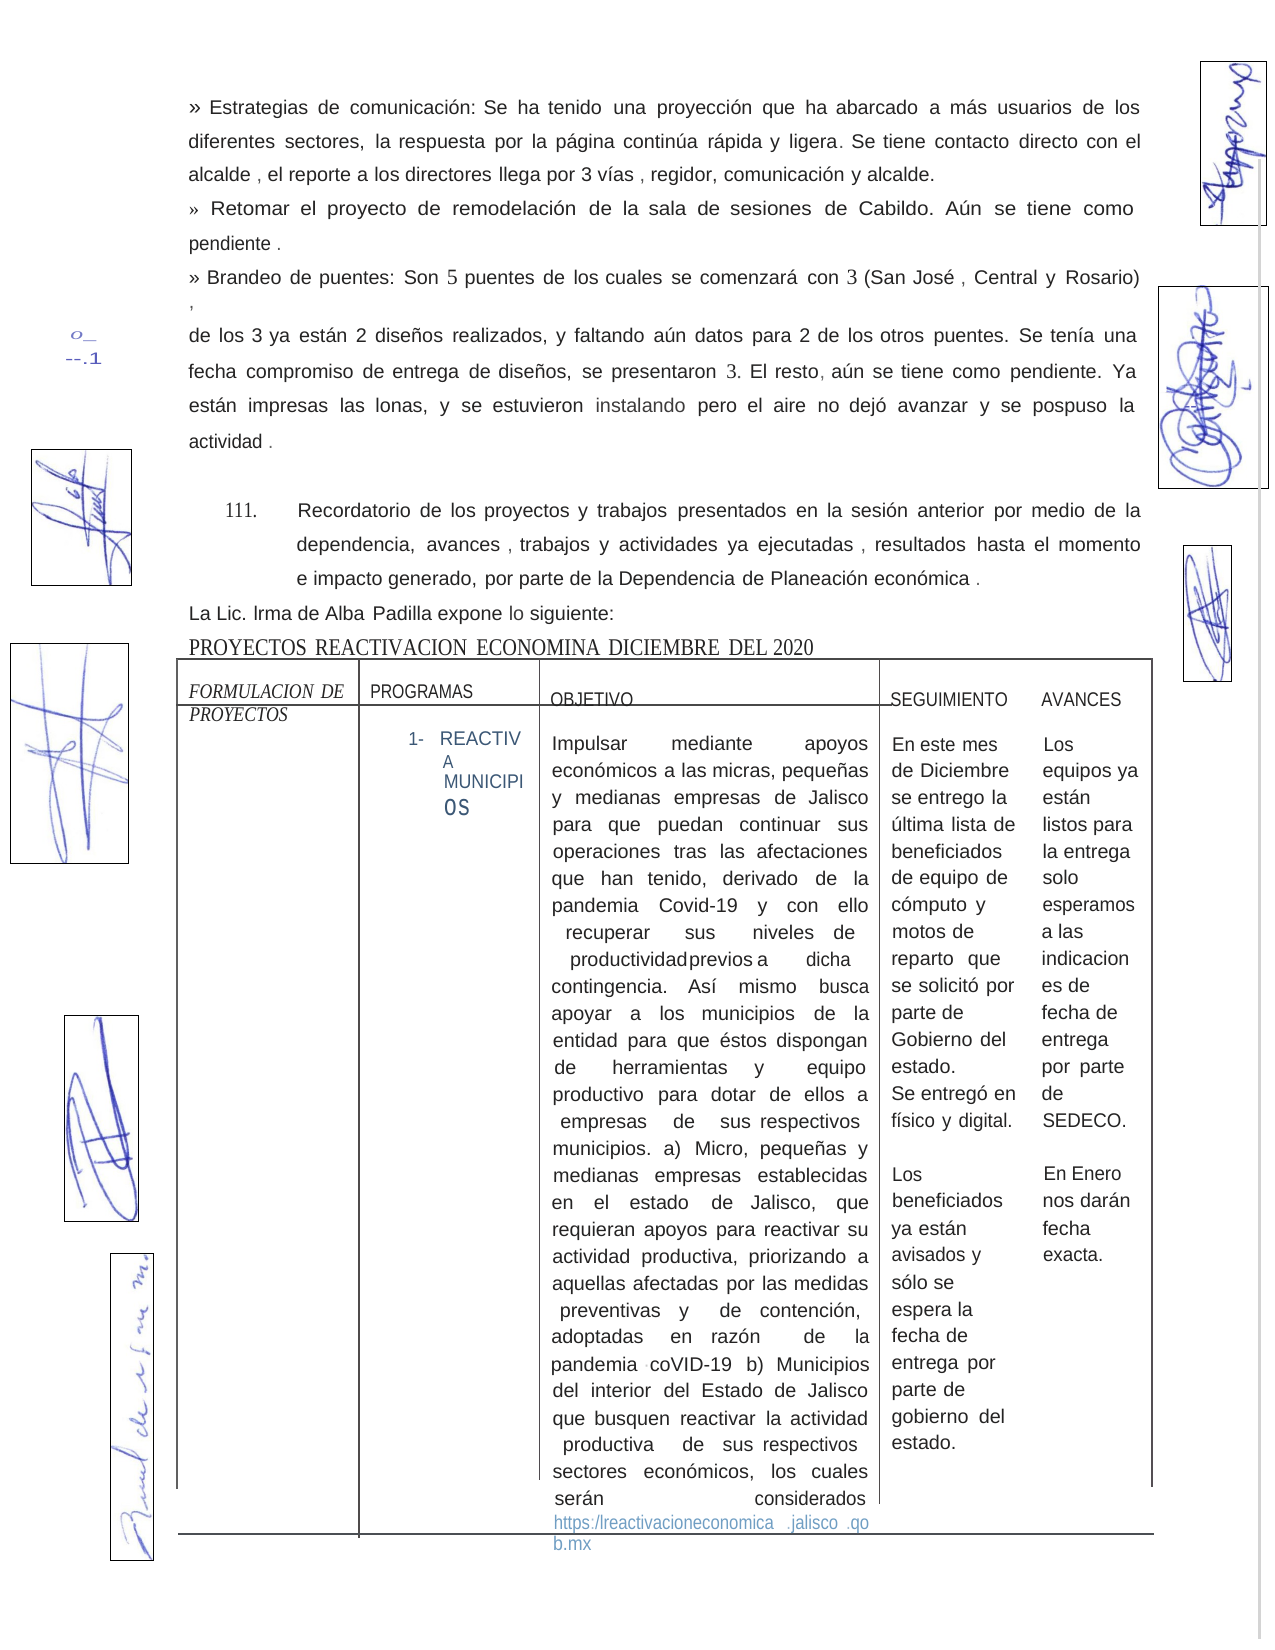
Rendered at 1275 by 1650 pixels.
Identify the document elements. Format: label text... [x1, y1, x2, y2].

text FORMULACION DE PROGRAMAS [188, 679, 478, 703]
text Los En Enero [892, 1161, 1244, 1185]
text avisados y exacta. [891, 1244, 1244, 1266]
text OBJETIVO SEGUIMIENTO AVANCES [550, 687, 1244, 710]
text motos de a las reparto que indicacion se solicitó por es de parte de fecha de Gobierno del entrega estado. por parte Se entregó en de [891, 920, 1132, 1105]
text A [0, 750, 453, 772]
picture [1261, 287, 1268, 488]
text 111. Recordatorio de los proyectos y trabajos presentados en la sesión anterior por medio de la dependencia, avances , trabajos y actividades ya ejecutadas , resultados hasta el momento e impacto generado, por parte de la Dependencia de Planeación económica . [225, 497, 1141, 589]
text --.1 [65, 349, 132, 368]
text https:/lreactivacioneconomica .jalisco .qo [552, 1514, 870, 1533]
text En este mes Los [892, 732, 1244, 755]
text PROYECTOS [0, 703, 477, 725]
text Impulsar mediante apoyos económicos a las micras, pequeñas y medianas empresas de Jalisco para que puedan continuar sus operaciones tras las afectaciones que han tenido, derivado de la pandemia Covid-19 y con ello recuperar sus niveles de productividad previos a dicha contingencia. Así mismo busca apoyar a los municipios de la entidad para que éstos dispongan de herramientas y equipo productivo para dotar de ellos a empresas de sus respectivos municipios. a) Micro, pequeñas y medianas empresas establecidas en el estado de Jalisco, que requieran apoyos para reactivar su actividad productiva, priorizando a aquellas afectadas por las medidas preventivas y de contención, adoptadas en razón de la pandemia ·coVID-19 b) Municipios del interior del Estado de Jalisco que busquen reactivar la actividad productiva de sus respectivos sectores económicos, los cuales serán considerados [550, 732, 870, 1510]
text os [0, 792, 470, 822]
text La Lic. lrma de Alba Padilla expone lo siguiente: [188, 601, 614, 624]
picture [1184, 546, 1231, 681]
text están impresas las lonas, y se estuvieron instalando pero el aire no dejó avanzar y se pospuso la --­ [188, 395, 1206, 417]
text » Estrategias de comunicación: Se ha tenido una proyección que ha abarcado a más usuarios de los diferentes sectores, la respuesta por la página continúa rápida y ligera. Se tiene contacto directo con el alcalde , el reporte a los directores llega por 3 vías , regidor, comunicación y alcalde. [188, 94, 1141, 186]
picture [11, 644, 128, 703]
subtitle PROYECTOS REACTIVACION ECONOMINA DICIEMBRE DEL 2020 [188, 633, 821, 660]
text b.mx [553, 1533, 870, 1555]
text de los 3 ya están 2 diseños realizados, y faltando aún datos para 2 de los otros puentes. Se tenía una fecha compromiso de entrega de diseños, se presentaron 3. El resto, aún se tiene como pendiente. Ya [188, 324, 1141, 383]
text físico y digital. SEDECO. [891, 1109, 1244, 1132]
text » Retomar el proyecto de remodelación de la sala de sesiones de Cabildo. Aún se tiene como pendiente . [188, 197, 1140, 254]
picture [1201, 62, 1266, 225]
picture [11, 822, 128, 863]
text o_ [70, 324, 132, 343]
text de Diciembre equipos ya se entrego la están última lista de listos para beneficiados la entrega de equipo de solo cómputo y esperamos [891, 759, 1140, 916]
picture [65, 1016, 138, 1221]
picture [32, 450, 131, 585]
text MUNICIPI [0, 772, 523, 792]
text sólo se espera la fecha de entrega por parte de gobierno del estado. [891, 1271, 1016, 1454]
text » Brandeo de puentes: Son 5 puentes de los cuales se comenzará con 3 (San José , Central y Rosario) , [188, 266, 1141, 313]
picture [111, 1254, 153, 1560]
text 1- REACTIV [0, 727, 521, 749]
text beneficiados nos darán ya están fecha [891, 1189, 1131, 1239]
text actividad . [188, 429, 274, 452]
picture [1159, 287, 1258, 488]
